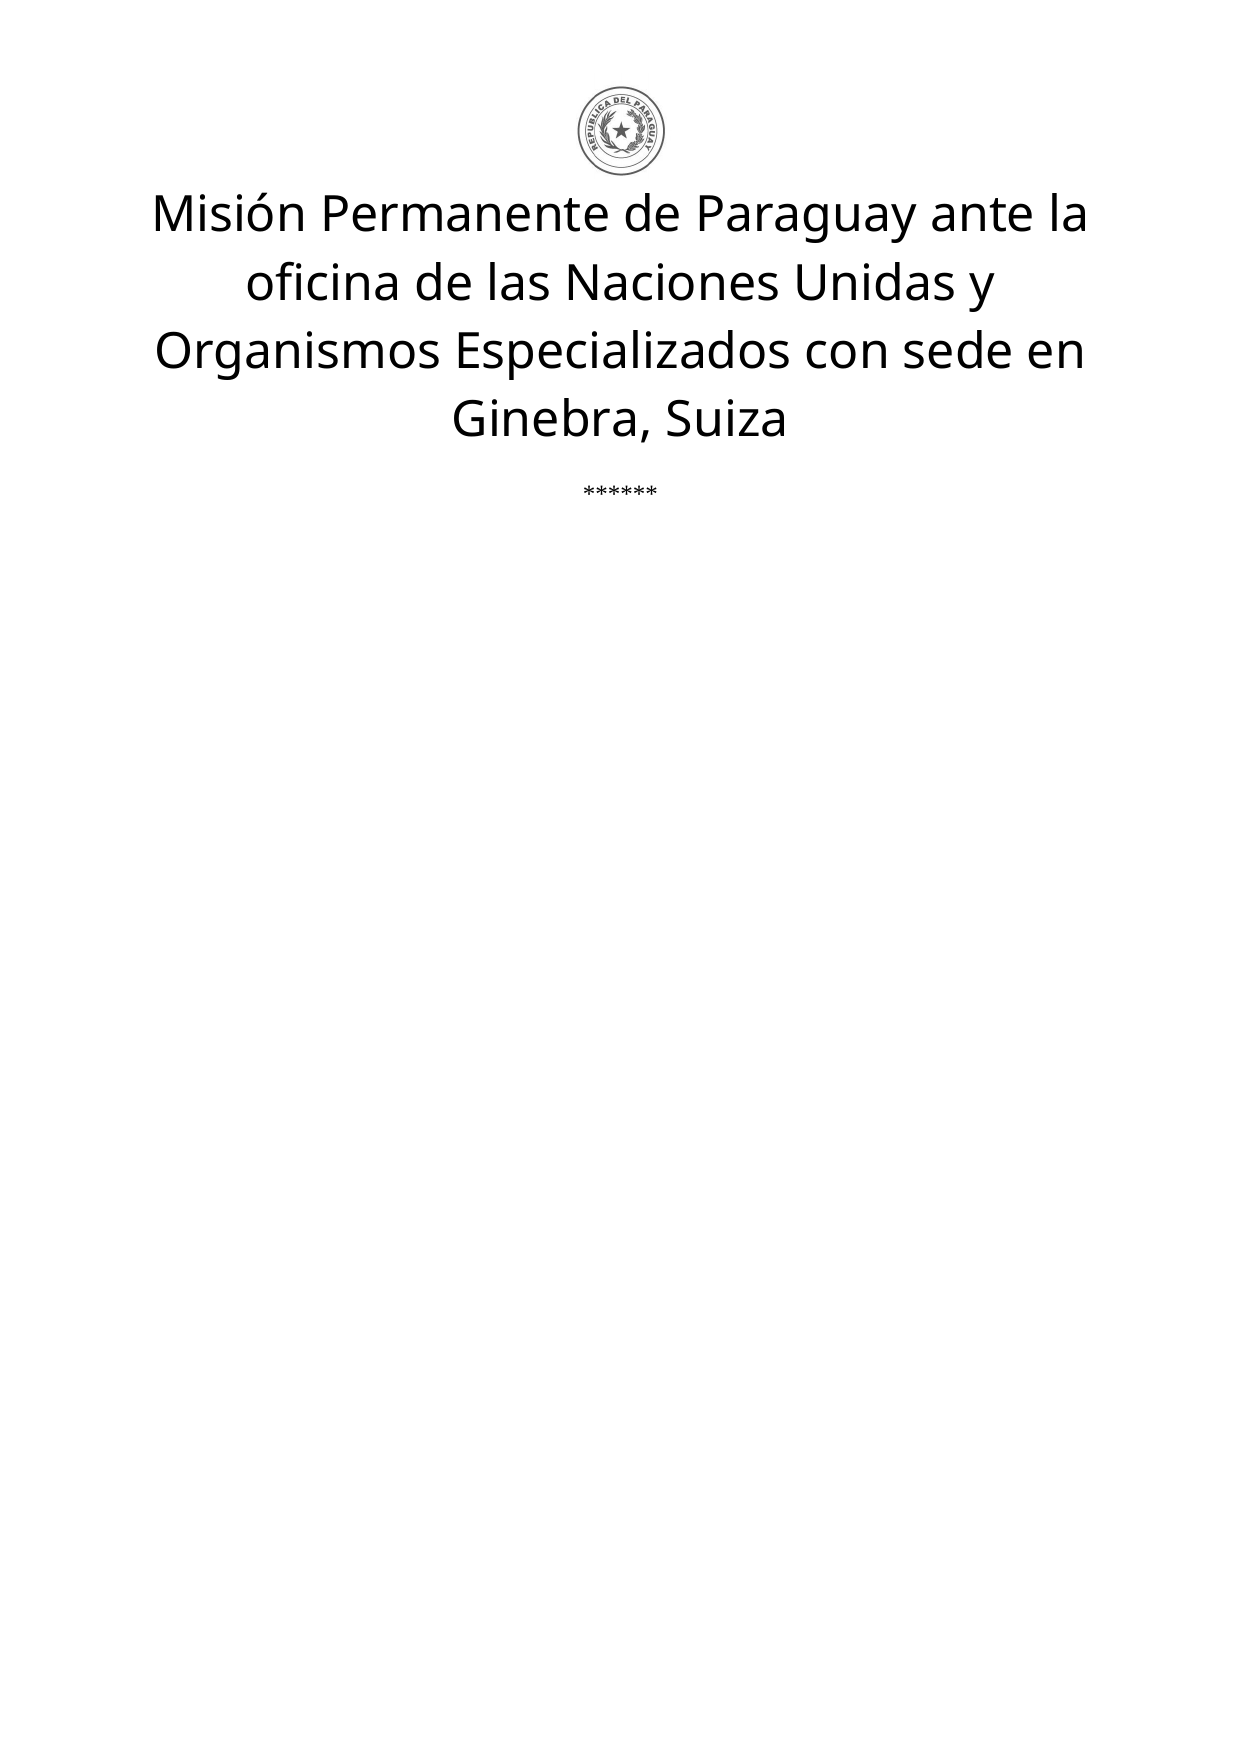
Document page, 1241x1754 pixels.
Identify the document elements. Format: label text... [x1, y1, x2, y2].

picture [568, 73, 672, 179]
text ****** [150, 479, 1090, 508]
